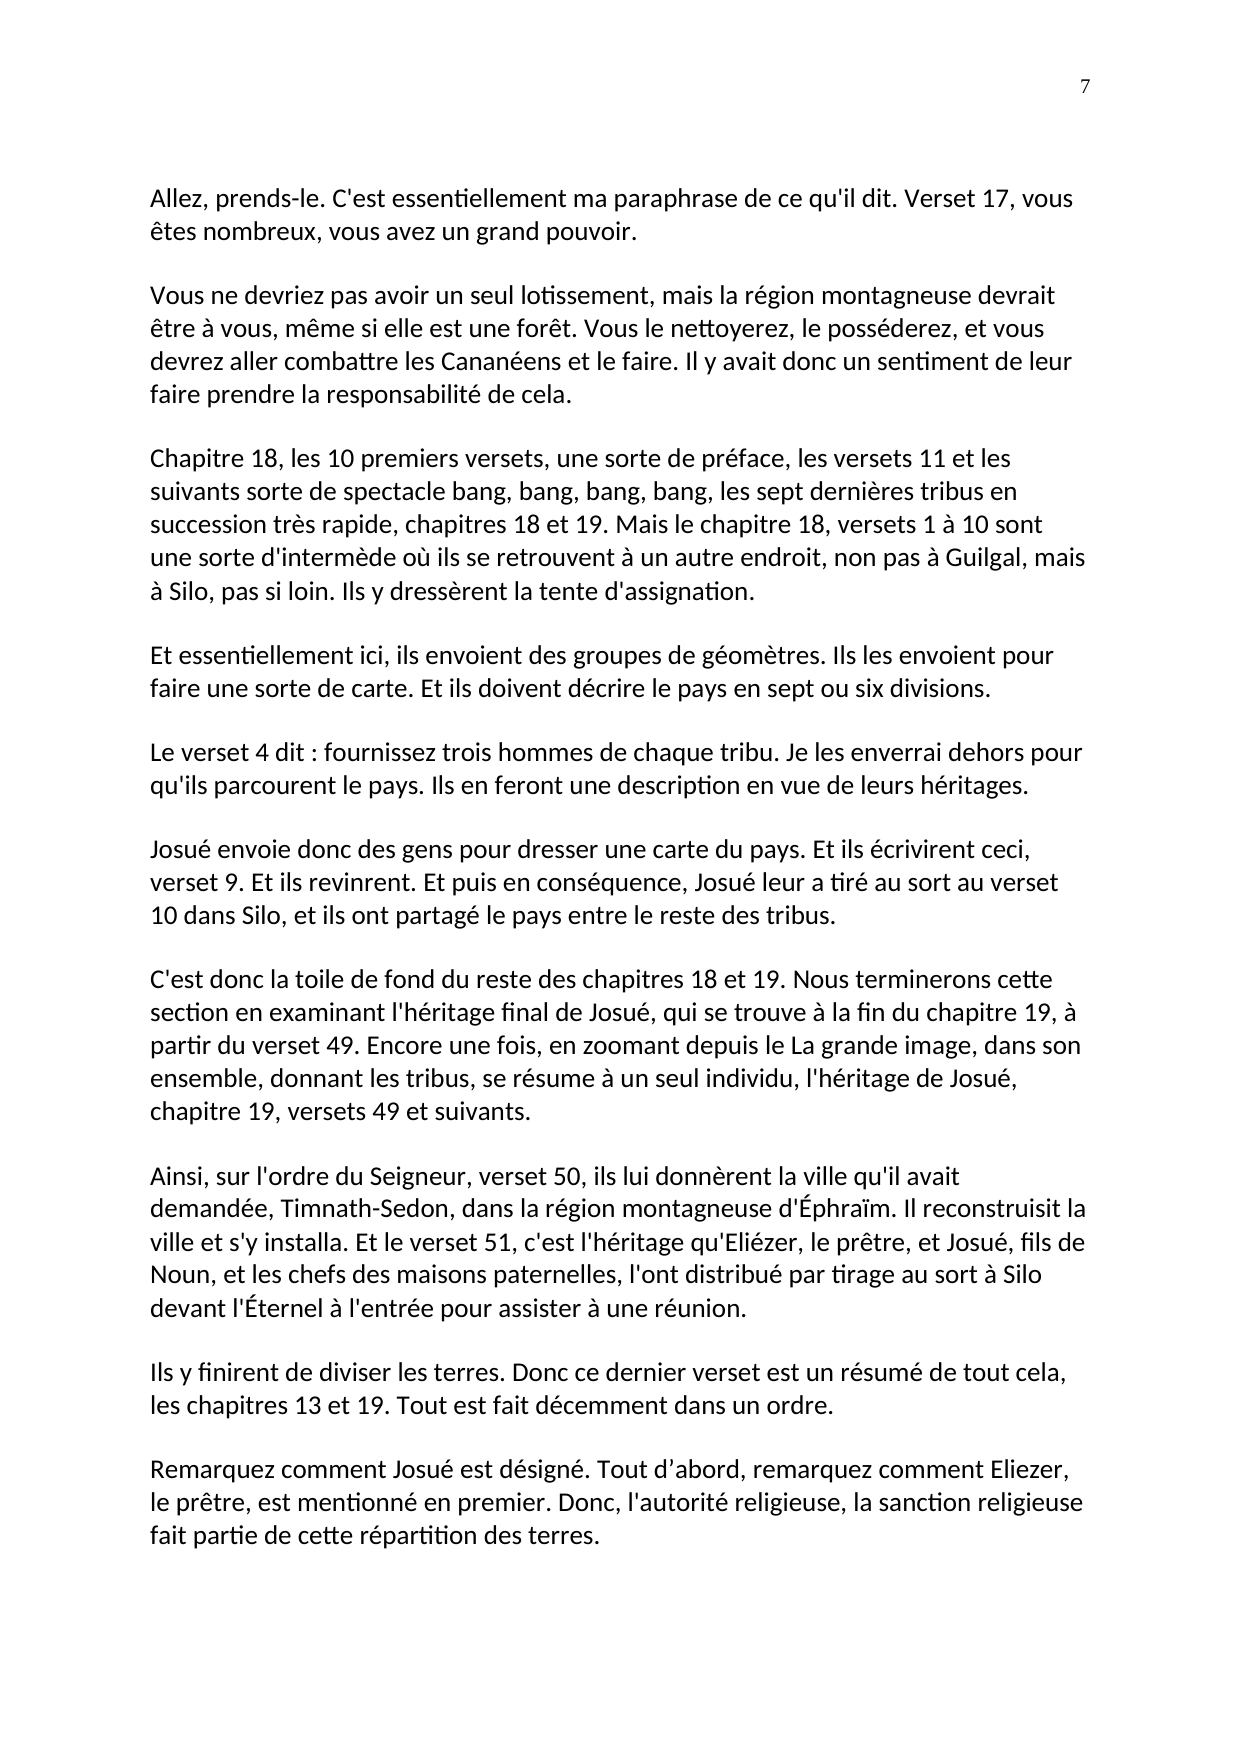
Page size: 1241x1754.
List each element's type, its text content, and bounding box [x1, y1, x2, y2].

text Remarquez comment Josué est désigné. Tout d’abord, remarquez comment Eliezer, le prêtre, est mentionné en premier. Donc, l'autorité religieuse, la sanction religieuse fait partie de cette répartition des terres. [150, 1452, 1090, 1551]
text Et essentiellement ici, ils envoient des groupes de géomètres. Ils les envoient pour faire une sorte de carte. Et ils doivent décrire le pays en sept ou six divisions. [150, 638, 1090, 704]
text Vous ne devriez pas avoir un seul lotissement, mais la région montagneuse devrait être à vous, même si elle est une forêt. Vous le nettoyerez, le posséderez, et vous devrez aller combattre les Cananéens et le faire. Il y avait donc un sentiment de leur faire prendre la responsabilité de cela. [150, 278, 1090, 410]
text Allez, prends-le. C'est essentiellement ma paraphrase de ce qu'il dit. Verset 17, vous êtes nombreux, vous avez un grand pouvoir. [150, 181, 1090, 247]
text Ils y finirent de diviser les terres. Donc ce dernier verset est un résumé de tout cela, les chapitres 13 et 19. Tout est fait décemment dans un ordre. [150, 1355, 1090, 1421]
text Ainsi, sur l'ordre du Seigneur, verset 50, ils lui donnèrent la ville qu'il avait demandée, Timnath-Sedon, dans la région montagneuse d'Éphraïm. Il reconstruisit la ville et s'y installa. Et le verset 51, c'est l'héritage qu'Eliézer, le prêtre, et Josué, fils de Noun, et les chefs des maisons paternelles, l'ont distribué par tirage au sort à Silo devant l'Éternel à l'entrée pour assister à une réunion. [150, 1159, 1090, 1324]
text Chapitre 18, les 10 premiers versets, une sorte de préface, les versets 11 et les suivants sorte de spectacle bang, bang, bang, bang, les sept dernières tribus en succession très rapide, chapitres 18 et 19. Mais le chapitre 18, versets 1 à 10 sont une sorte d'intermède où ils se retrouvent à un autre endroit, non pas à Guilgal, mais à Silo, pas si loin. Ils y dressèrent la tente d'assignation. [150, 442, 1090, 607]
text C'est donc la toile de fond du reste des chapitres 18 et 19. Nous terminerons cette section en examinant l'héritage final de Josué, qui se trouve à la fin du chapitre 19, à partir du verset 49. Encore une fois, en zoomant depuis le La grande image, dans son ensemble, donnant les tribus, se résume à un seul individu, l'héritage de Josué, chapitre 19, versets 49 et suivants. [150, 962, 1090, 1127]
text Le verset 4 dit : fournissez trois hommes de chaque tribu. Je les enverrai dehors pour qu'ils parcourent le pays. Ils en feront une description en vue de leurs héritages. [150, 735, 1090, 801]
text Josué envoie donc des gens pour dresser une carte du pays. Et ils écrivirent ceci, verset 9. Et ils revinrent. Et puis en conséquence, Josué leur a tiré au sort au verset 10 dans Silo, et ils ont partagé le pays entre le reste des tribus. [150, 832, 1090, 931]
